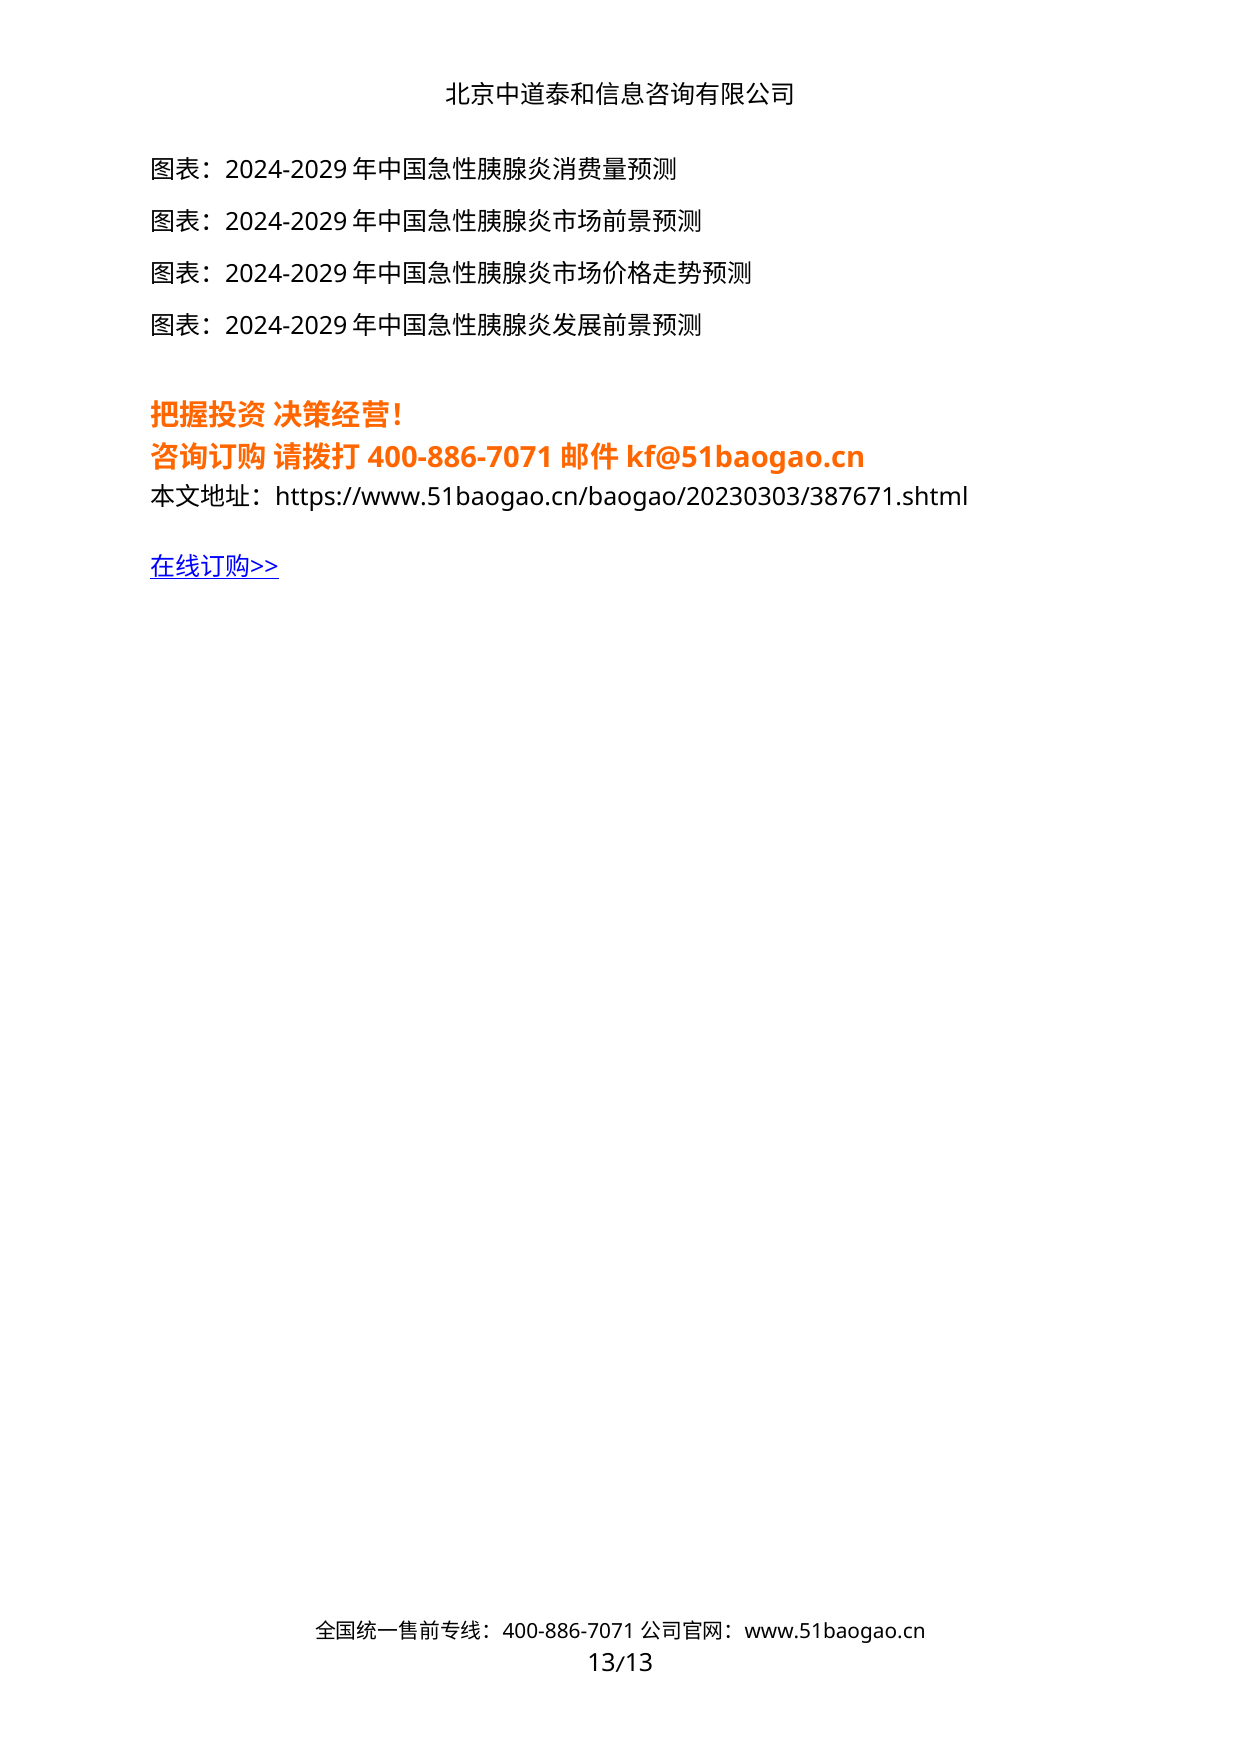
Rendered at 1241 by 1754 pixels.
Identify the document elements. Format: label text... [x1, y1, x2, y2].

text 图表：2024-2029年中国急性胰腺炎发展前景预测 [150, 306, 1090, 342]
text 图表：2024-2029年中国急性胰腺炎市场价格走势预测 [150, 254, 1090, 290]
text 把握投资 决策经营！咨询订购 请拨打 400-886-7071 邮件 kf@51baogao.cn本文地址：https://www.51baogao.cn/baogao/20230303/387671.shtml [150, 357, 1090, 512]
text 图表：2024-2029年中国急性胰腺炎消费量预测 [150, 150, 1090, 186]
text 在线订购>> [150, 512, 1090, 583]
text 图表：2024-2029年中国急性胰腺炎市场前景预测 [150, 202, 1090, 238]
